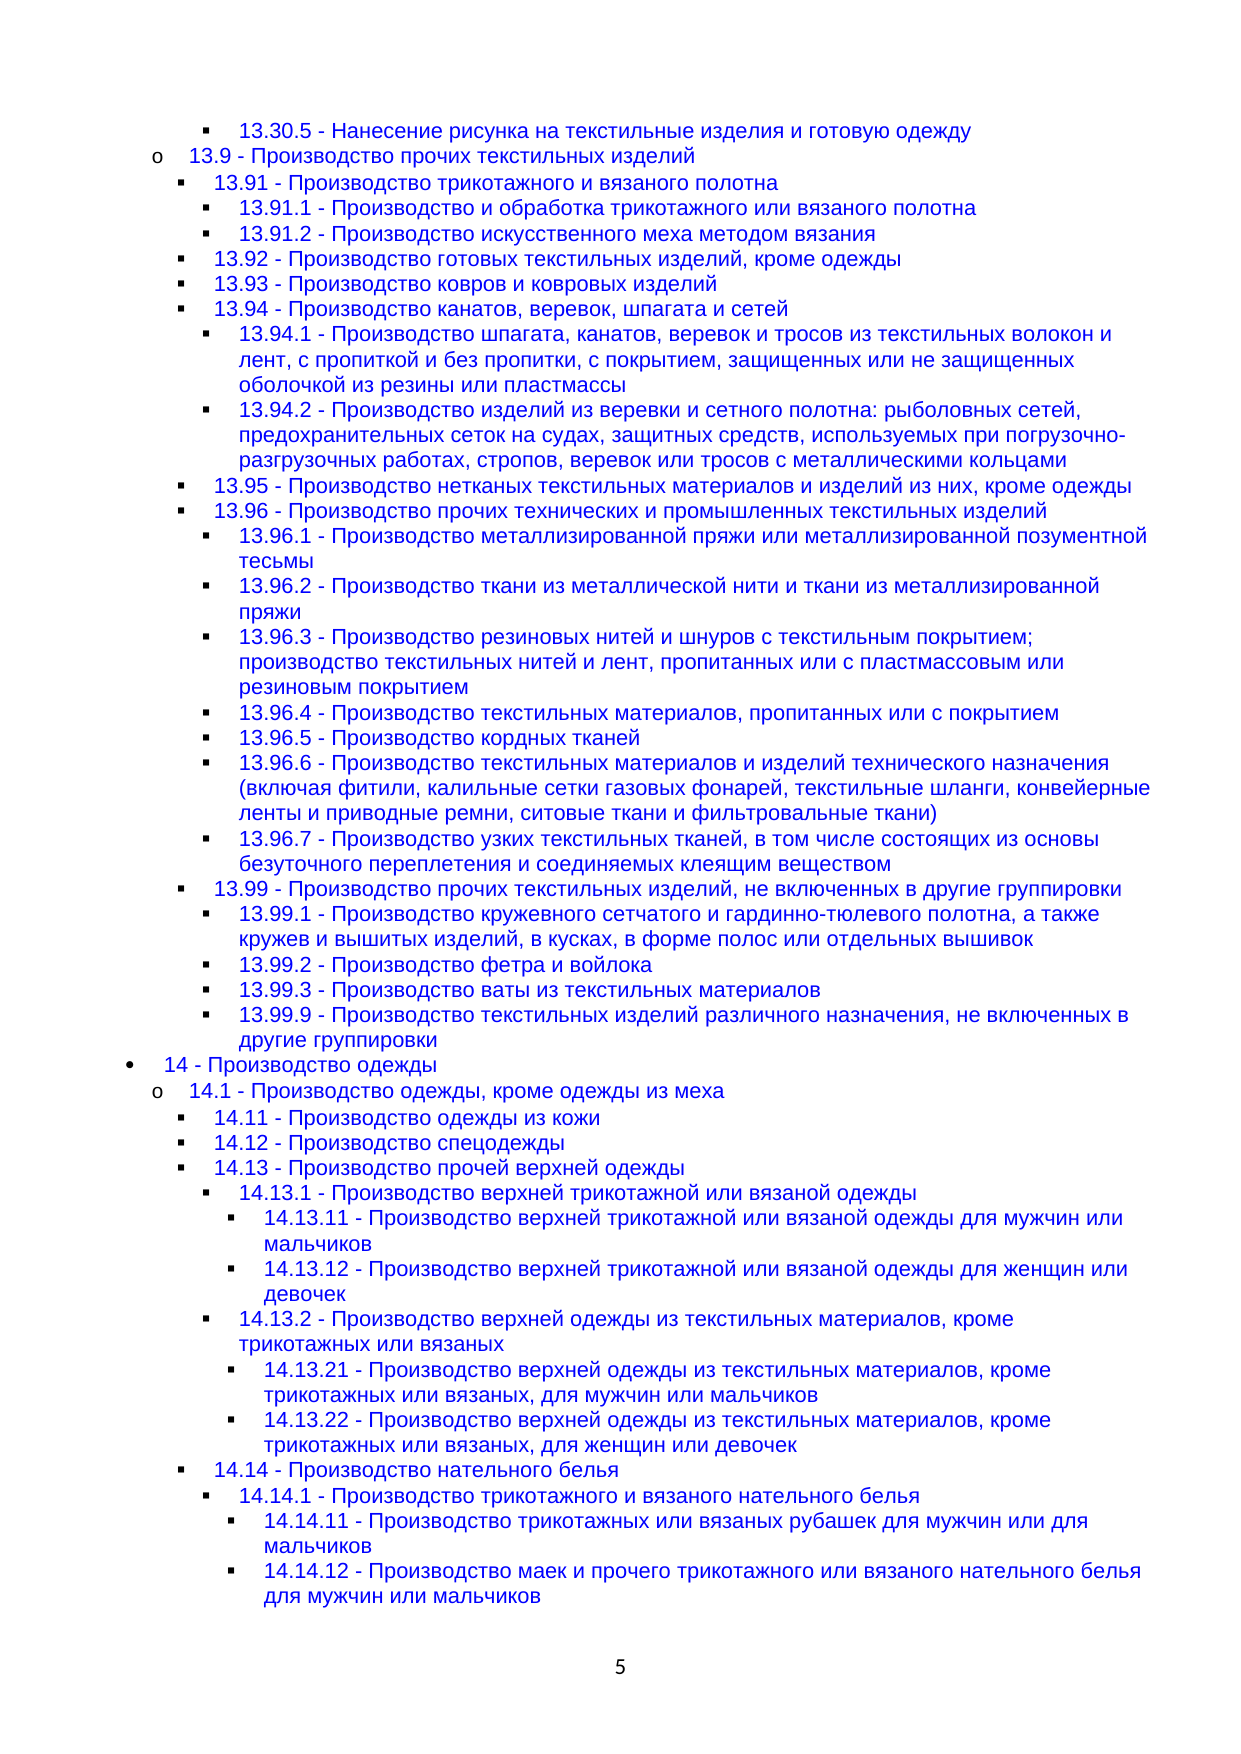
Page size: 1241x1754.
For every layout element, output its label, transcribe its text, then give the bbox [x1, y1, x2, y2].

list 13.96.5 - Производство кордных тканей [201, 725, 1152, 750]
list 14.14.1 - Производство трикотажного и вязаного нательного белья [201, 1482, 1152, 1508]
list 13.95 - Производство нетканых текстильных материалов и изделий из них, кроме одежды [176, 473, 1152, 498]
list 14.13.11 - Производство верхней трикотажной или вязаной одежды для мужчин или мальчиков [226, 1205, 1152, 1256]
list 13.99.2 - Производство фетра и войлока [201, 952, 1152, 977]
list 14.14.12 - Производство маек и прочего трикотажного или вязаного нательного белья для мужчин или мальчиков [226, 1558, 1152, 1608]
list 14.14 - Производство нательного белья [176, 1457, 1152, 1482]
list 13.91 - Производство трикотажного и вязаного полотна [176, 170, 1152, 195]
list 13.99.3 - Производство ваты из текстильных материалов [201, 977, 1152, 1002]
list 13.96.3 - Производство резиновых нитей и шнуров с текстильным покрытием; производство текстильных нитей и лент, пропитанных или с пластмассовым или резиновым покрытием [201, 624, 1152, 699]
list 13.91.1 - Производство и обработка трикотажного или вязаного полотна [201, 195, 1152, 221]
list 13.93 - Производство ковров и ковровых изделий [176, 271, 1152, 296]
list 13.96 - Производство прочих технических и промышленных текстильных изделий [176, 498, 1152, 523]
list 14.13.1 - Производство верхней трикотажной или вязаной одежды [201, 1180, 1152, 1205]
list 14.13.12 - Производство верхней трикотажной или вязаной одежды для женщин или девочек [226, 1256, 1152, 1306]
list 13.99 - Производство прочих текстильных изделий, не включенных в другие группировки [176, 876, 1152, 901]
list 13.94 - Производство канатов, веревок, шпагата и сетей [176, 296, 1152, 321]
list 13.94.2 - Производство изделий из веревки и сетного полотна: рыболовных сетей, предохранительных сеток на судах, защитных средств, используемых при погрузочно-разгрузочных работах, стропов, веревок или тросов с металлическими кольцами [201, 397, 1152, 473]
list 13.99.1 - Производство кружевного сетчатого и гардинно-тюлевого полотна, а также кружев и вышитых изделий, в кусках, в форме полос или отдельных вышивок [201, 901, 1152, 952]
list 14 - Производство одежды [126, 1052, 1152, 1078]
list 13.94.1 - Производство шпагата, канатов, веревок и тросов из текстильных волокон и лент, с пропиткой и без пропитки, с покрытием, защищенных или не защищенных оболочкой из резины или пластмассы [201, 321, 1152, 397]
list 14.11 - Производство одежды из кожи [176, 1104, 1152, 1129]
list 13.91.2 - Производство искусственного меха методом вязания [201, 221, 1152, 246]
list 13.30.5 - Нанесение рисунка на текстильные изделия и готовую одежду [201, 118, 1152, 143]
list 13.92 - Производство готовых текстильных изделий, кроме одежды [176, 246, 1152, 271]
list 13.96.6 - Производство текстильных материалов и изделий технического назначения (включая фитили, калильные сетки газовых фонарей, текстильные шланги, конвейерные ленты и приводные ремни, ситовые ткани и фильтровальные ткани) [201, 750, 1152, 826]
list 13.96.2 - Производство ткани из металлической нити и ткани из металлизированной пряжи [201, 573, 1152, 624]
list 14.13 - Производство прочей верхней одежды [176, 1155, 1152, 1180]
list 14.13.21 - Производство верхней одежды из текстильных материалов, кроме трикотажных или вязаных, для мужчин или мальчиков [226, 1356, 1152, 1407]
list 14.13.2 - Производство верхней одежды из текстильных материалов, кроме трикотажных или вязаных [201, 1306, 1152, 1356]
list 13.96.1 - Производство металлизированной пряжи или металлизированной позументной тесьмы [201, 523, 1152, 573]
list 13.96.4 - Производство текстильных материалов, пропитанных или с покрытием [201, 699, 1152, 725]
list 14.13.22 - Производство верхней одежды из текстильных материалов, кроме трикотажных или вязаных, для женщин или девочек [226, 1407, 1152, 1457]
list 13.9 - Производство прочих текстильных изделий [151, 143, 1152, 170]
list 14.12 - Производство спецодежды [176, 1129, 1152, 1155]
list 13.99.9 - Производство текстильных изделий различного назначения, не включенных в другие группировки [201, 1002, 1152, 1052]
list 14.14.11 - Производство трикотажных или вязаных рубашек для мужчин или для мальчиков [226, 1508, 1152, 1558]
list 14.1 - Производство одежды, кроме одежды из меха [151, 1078, 1152, 1104]
list 13.96.7 - Производство узких текстильных тканей, в том числе состоящих из основы безуточного переплетения и соединяемых клеящим веществом [201, 826, 1152, 876]
